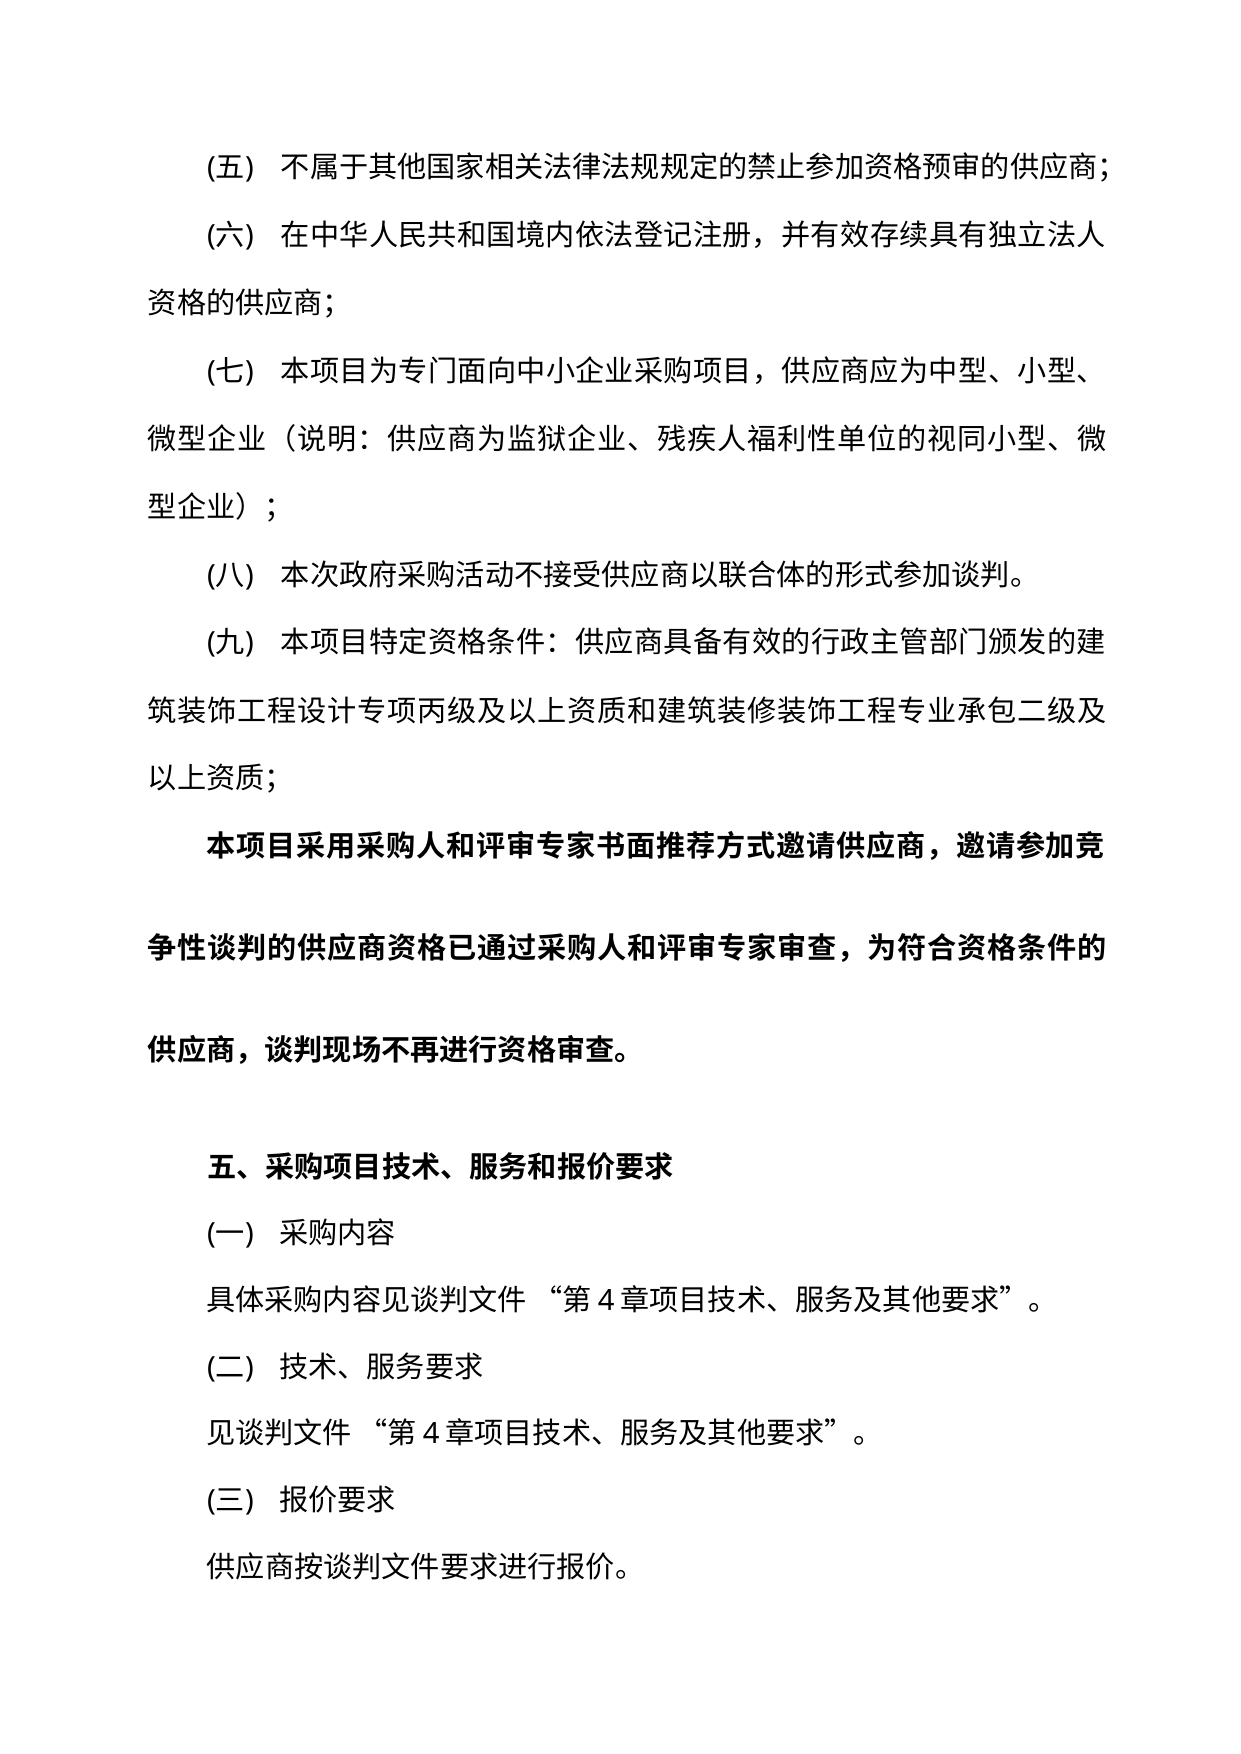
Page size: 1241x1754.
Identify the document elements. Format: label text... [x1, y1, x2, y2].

list 报价要求 [207, 1457, 1107, 1524]
list 本次政府采购活动不接受供应商以联合体的形式参加谈判。 [148, 538, 1107, 606]
text 具体采购内容见谈判文件 “第4章项目技术、服务及其他要求”。 [148, 1257, 1107, 1324]
list 本项目为专门面向中小企业采购项目，供应商应为中型、小型、微型企业（说明：供应商为监狱企业、残疾人福利性单位的视同小型、微型企业）； [148, 335, 1107, 538]
list 采购内容 [207, 1190, 1107, 1257]
list 采购项目技术、服务和报价要求 [148, 1124, 1107, 1190]
list 技术、服务要求 [207, 1324, 1107, 1390]
text 供应商按谈判文件要求进行报价。 [148, 1524, 1107, 1590]
list 本项目特定资格条件：供应商具备有效的行政主管部门颁发的建筑装饰工程设计专项丙级及以上资质和建筑装修装饰工程专业承包二级及以上资质； [148, 606, 1107, 810]
list 在中华人民共和国境内依法登记注册，并有效存续具有独立法人资格的供应商； [148, 199, 1107, 335]
list 不属于其他国家相关法律法规规定的禁止参加资格预审的供应商； [148, 131, 1107, 199]
text 见谈判文件 “第4章项目技术、服务及其他要求”。 [148, 1390, 1107, 1457]
text 本项目采用采购人和评审专家书面推荐方式邀请供应商，邀请参加竞争性谈判的供应商资格已通过采购人和评审专家审查，为符合资格条件的供应商，谈判现场不再进行资格审查。 [148, 810, 1107, 1082]
